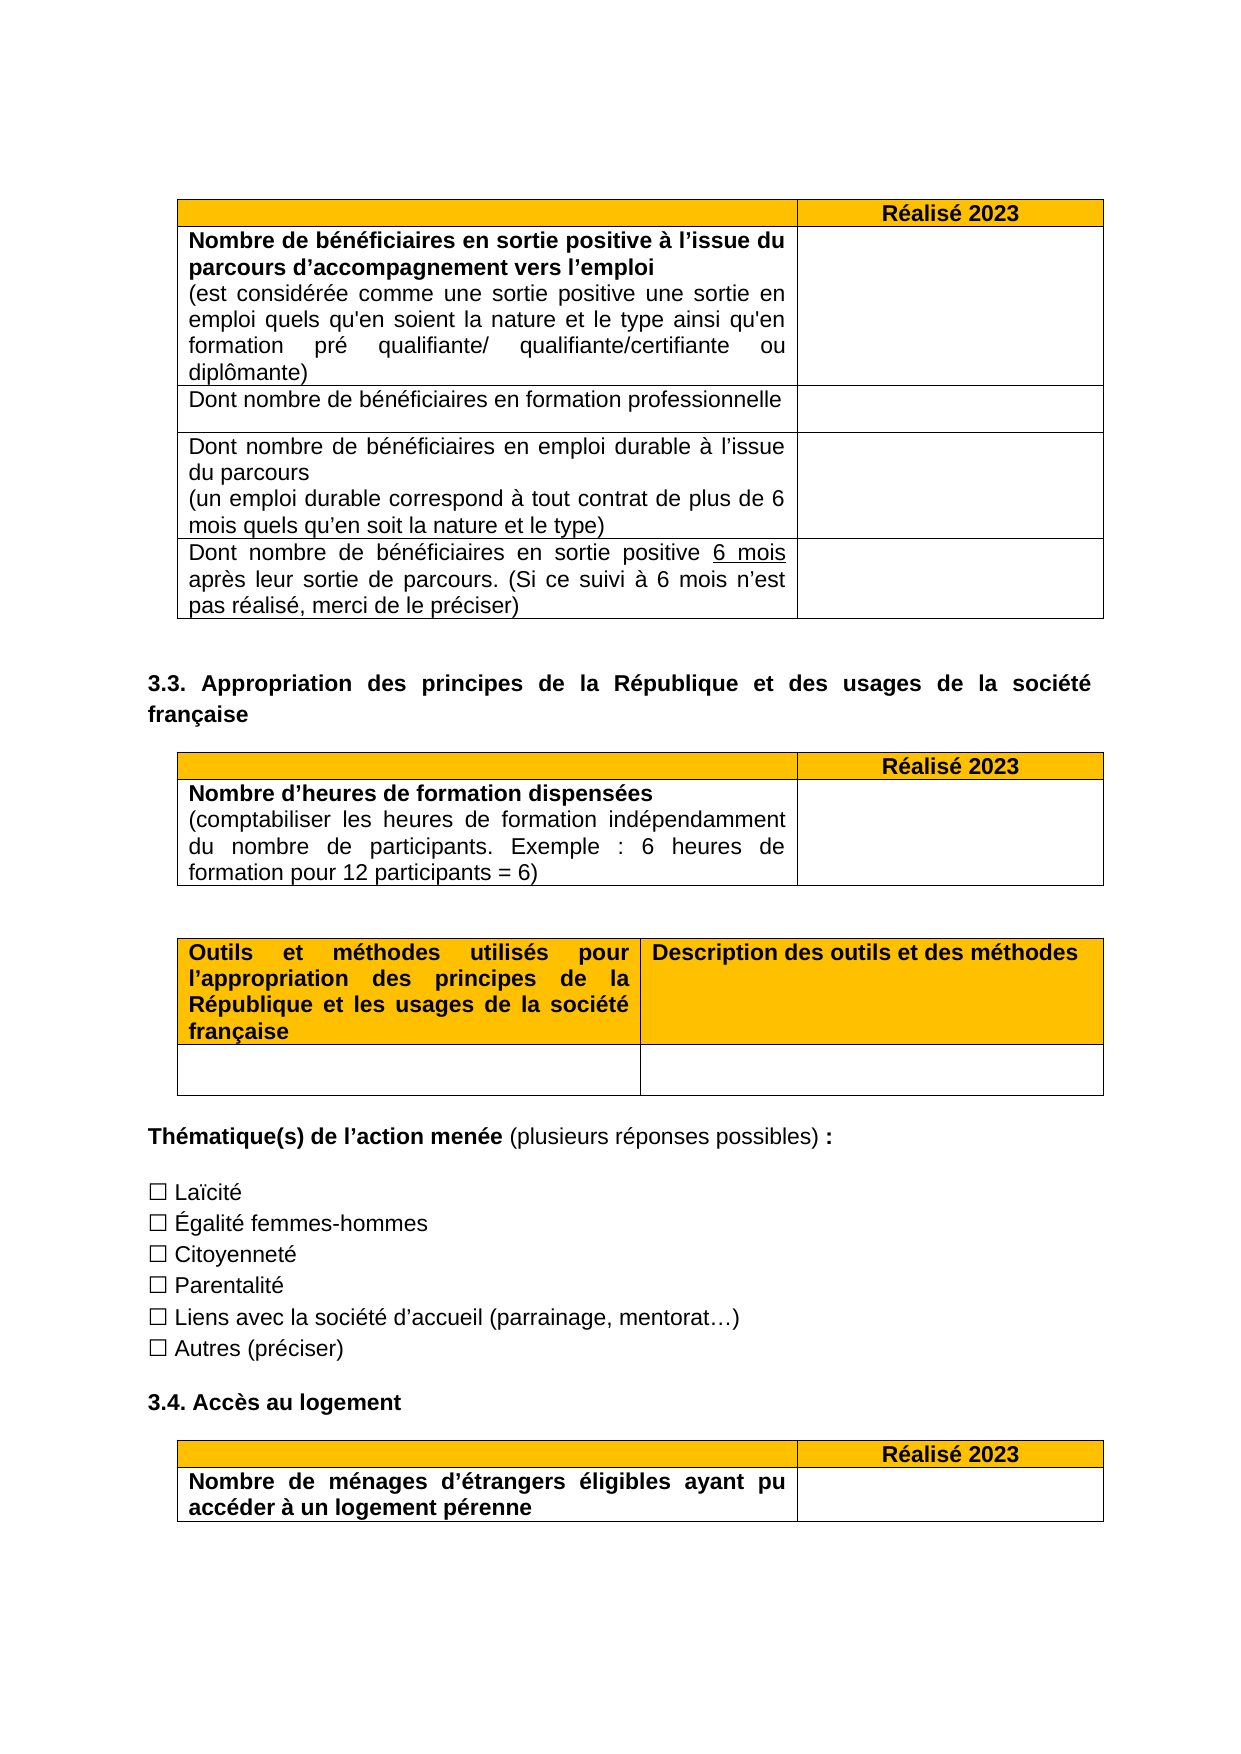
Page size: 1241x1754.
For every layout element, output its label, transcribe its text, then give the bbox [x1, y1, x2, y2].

table_cell Nombre de bénéficiaires en sortie positive à l’issue du parcours d’accompagnement vers l’emploi (est considérée comme une sortie positive une sortie en emploi quels qu'en soient la nature et le type ainsi qu'en formation pré qualifiante/ qualifiante/certifiante ou diplômante) [178, 227, 797, 385]
table_cell Nombre de ménages d’étrangers éligibles ayant pu accéder à un logement pérenne [178, 1468, 797, 1521]
table_cell Dont nombre de bénéficiaires en sortie positive 6 mois après leur sortie de parcours. (Si ce suivi à 6 mois n’est pas réalisé, merci de le préciser) [178, 539, 797, 618]
text ☐ Autres (préciser) [148, 1332, 1093, 1363]
table_cell [798, 433, 1103, 538]
table_cell [798, 1468, 1103, 1521]
text 3.4. Accès au logement [148, 1388, 1093, 1415]
table_cell [798, 227, 1103, 385]
table_cell [798, 386, 1103, 432]
table_header Réalisé 2023 [798, 1441, 1103, 1467]
table_cell [798, 539, 1103, 618]
text Thématique(s) de l’action menée (plusieurs réponses possibles) : [148, 1123, 1093, 1149]
text ☐ Parentalité [148, 1269, 1093, 1301]
table_header [178, 1441, 797, 1467]
table_header Réalisé 2023 [798, 753, 1103, 779]
table_header [178, 200, 797, 226]
text ☐ Liens avec la société d’accueil (parrainage, mentorat…) [148, 1301, 1093, 1332]
table_header Réalisé 2023 [798, 200, 1103, 226]
table_header Outils et méthodes utilisés pour l’appropriation des principes de la République et les usages de la société française [178, 939, 640, 1044]
table_cell [798, 780, 1103, 885]
table_cell [178, 1045, 640, 1095]
text 3.3. Appropriation des principes de la République et des usages de la société française [148, 670, 1093, 727]
table_header [178, 753, 797, 779]
table_cell Dont nombre de bénéficiaires en emploi durable à l’issue du parcours (un emploi durable correspond à tout contrat de plus de 6 mois quels qu’en soit la nature et le type) [178, 433, 797, 538]
text ☐ Égalité femmes-hommes [148, 1207, 1093, 1238]
text ☐ Laïcité [148, 1176, 1093, 1207]
text ☐ Citoyenneté [148, 1238, 1093, 1269]
table_cell Nombre d’heures de formation dispensées (comptabiliser les heures de formation indépendamment du nombre de participants. Exemple : 6 heures de formation pour 12 participants = 6) [178, 780, 797, 885]
table_cell Dont nombre de bénéficiaires en formation professionnelle [178, 386, 797, 432]
table_cell [641, 1045, 1103, 1095]
table_header Description des outils et des méthodes [641, 939, 1103, 1044]
